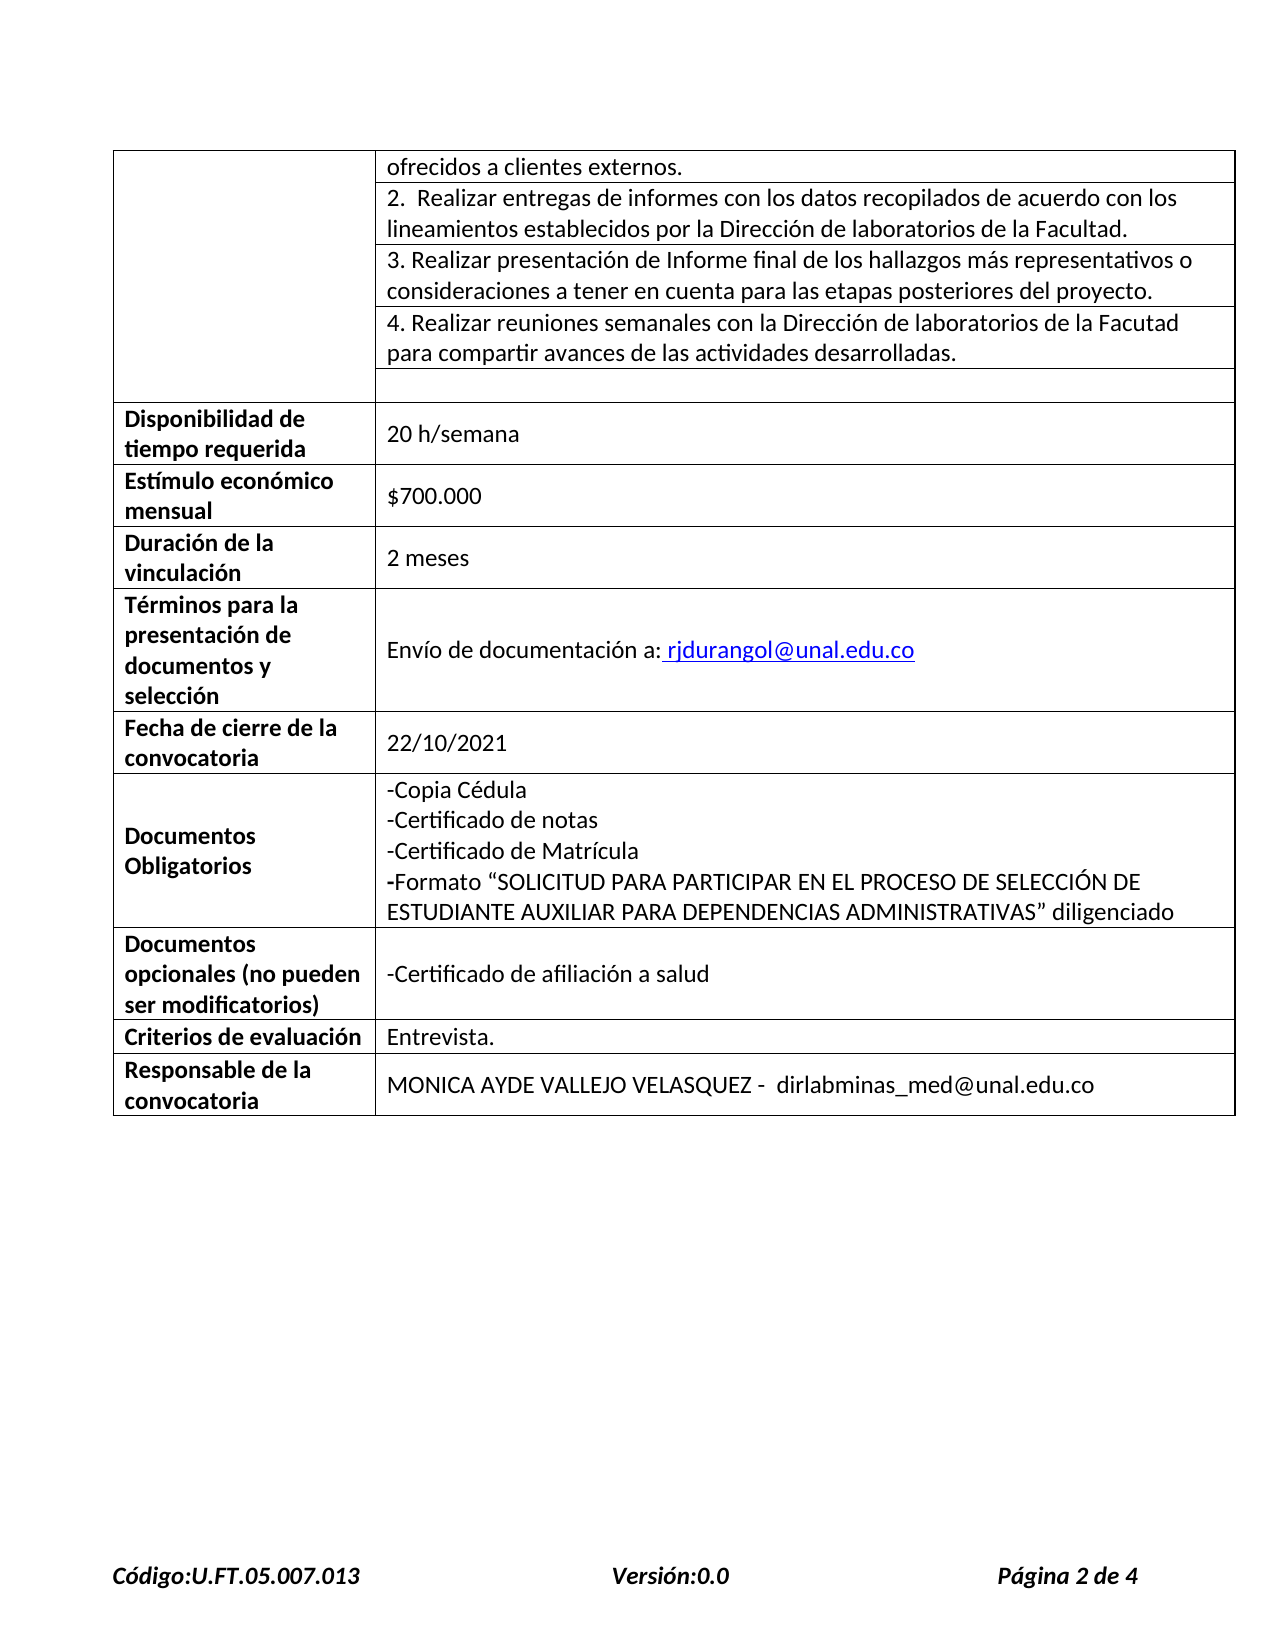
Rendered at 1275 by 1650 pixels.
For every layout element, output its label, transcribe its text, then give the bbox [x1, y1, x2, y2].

table_cell 2. Realizar entregas de informes con los datos recopilados de acuerdo con los lineamientos establecidos por la Dirección de laboratorios de la Facultad. [376, 183, 1234, 244]
table_cell Fecha de cierre de la convocatoria [114, 712, 375, 773]
table_cell Estímulo económico mensual [114, 465, 375, 526]
table_cell 2 meses [376, 527, 1234, 588]
table_cell Envío de documentación a: rjdurangol@unal.edu.co [376, 589, 1234, 711]
table_cell 20 h/semana [376, 403, 1234, 464]
table_cell Criterios de evaluación [114, 1020, 375, 1053]
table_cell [114, 151, 375, 402]
table_cell $700.000 [376, 465, 1234, 526]
table_cell 22/10/2021 [376, 712, 1234, 773]
table_cell Términos para la presentación de documentos y selección [114, 589, 375, 711]
table_cell Documentos opcionales (no pueden ser modificatorios) [114, 928, 375, 1019]
table_cell Documentos Obligatorios [114, 774, 375, 927]
table_cell Responsable de la convocatoria [114, 1054, 375, 1115]
table_cell Duración de la vinculación [114, 527, 375, 588]
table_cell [376, 151, 1234, 182]
table_cell Entrevista. [376, 1020, 1234, 1053]
table_cell Disponibilidad de tiempo requerida [114, 403, 375, 464]
table_cell 3. Realizar presentación de Informe final de los hallazgos más representativos o consideraciones a tener en cuenta para las etapas posteriores del proyecto. [376, 245, 1234, 306]
table_cell [376, 369, 1234, 402]
table_cell -Copia Cédula -Certificado de notas -Certificado de Matrícula -Formato “SOLICITUD PARA PARTICIPAR EN EL PROCESO DE SELECCIÓN DE ESTUDIANTE AUXILIAR PARA DEPENDENCIAS ADMINISTRATIVAS” diligenciado [376, 774, 1234, 927]
table_cell MONICA AYDE VALLEJO VELASQUEZ - dirlabminas_med@unal.edu.co [376, 1054, 1234, 1115]
table_cell 4. Realizar reuniones semanales con la Dirección de laboratorios de la Facutad para compartir avances de las actividades desarrolladas. [376, 307, 1234, 368]
table_cell -Certificado de afiliación a salud [376, 928, 1234, 1019]
